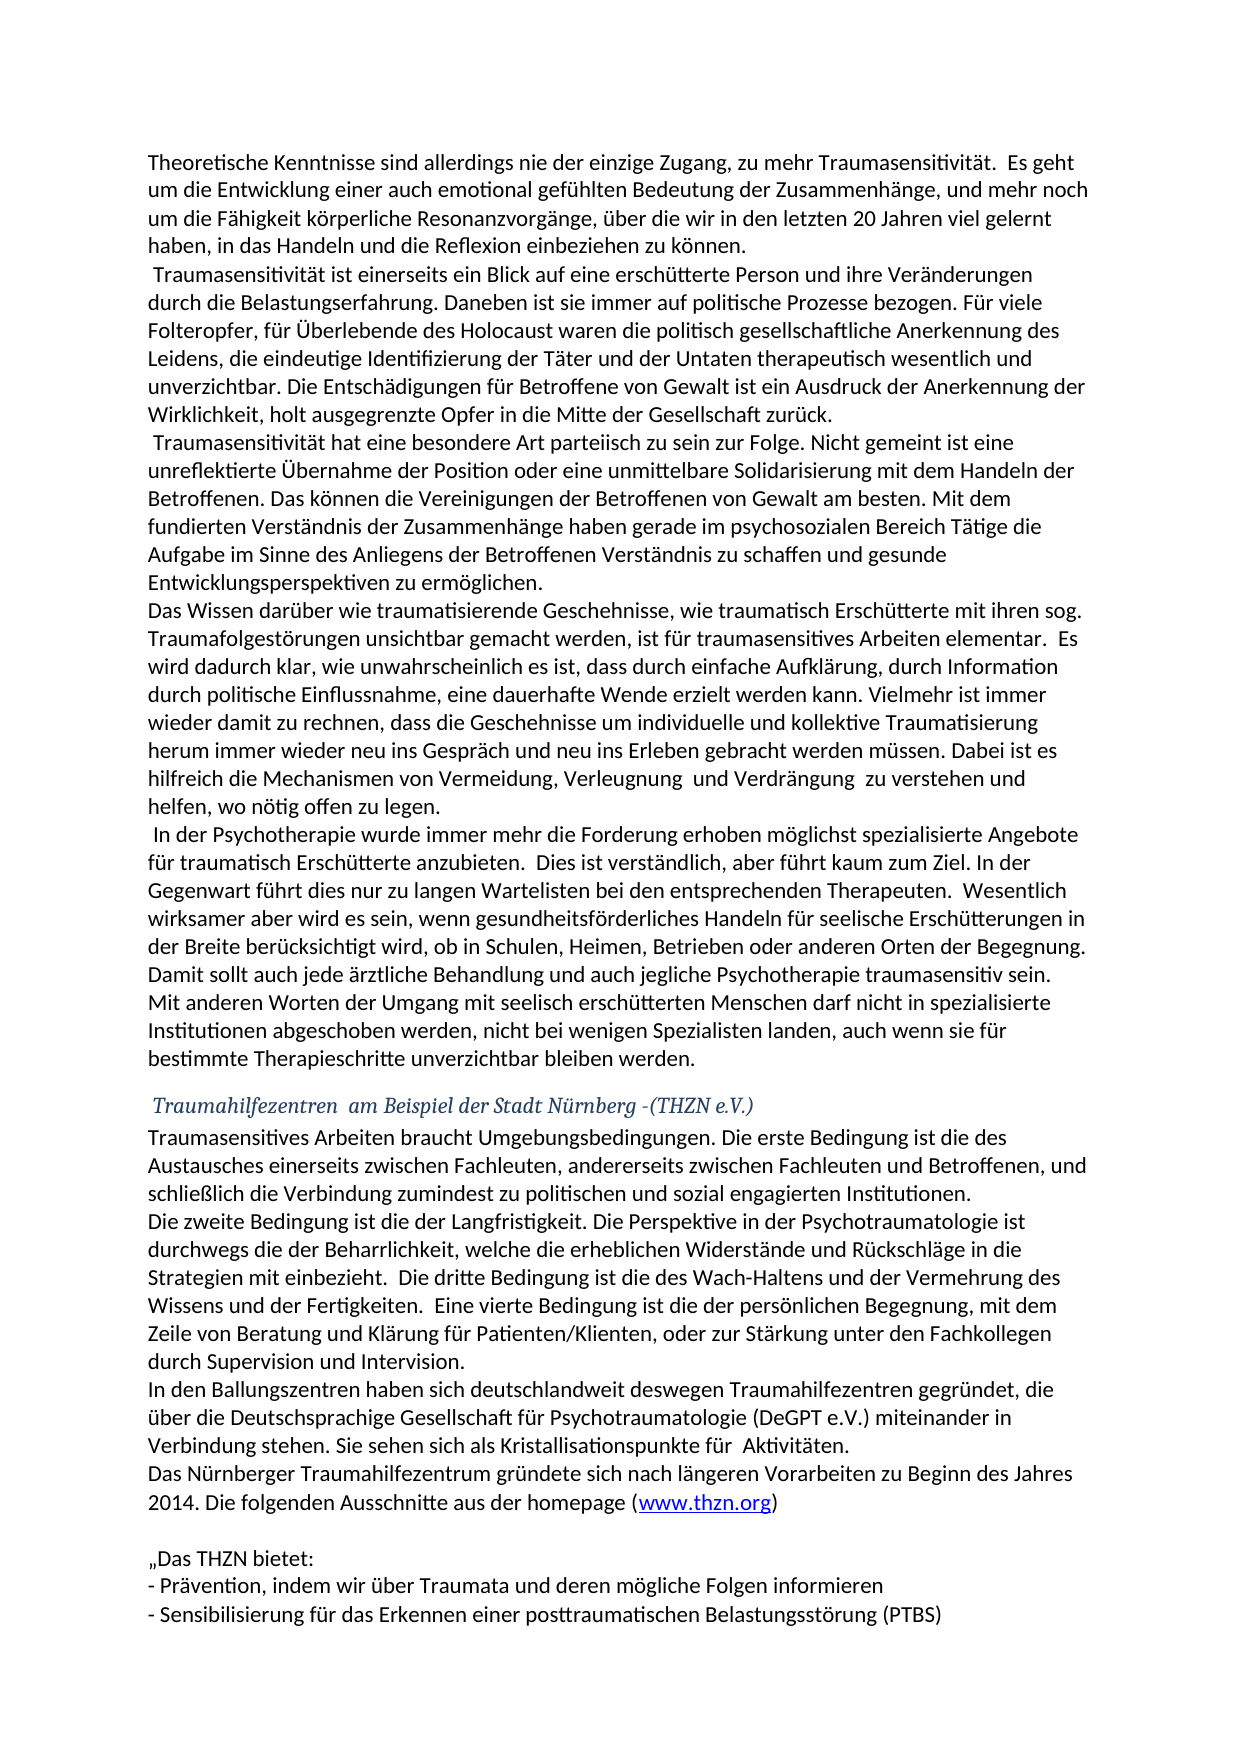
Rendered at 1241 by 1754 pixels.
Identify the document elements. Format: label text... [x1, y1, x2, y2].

text - Sensibilisierung für das Erkennen einer posttraumatischen Belastungsstörung (PTBS) [148, 1600, 1093, 1628]
subtitle Traumahilfezentren am Beispiel der Stadt Nürnberg -(THZN e.V.) [148, 1093, 1093, 1119]
text Mit anderen Worten der Umgang mit seelisch erschütterten Menschen darf nicht in spezialisierte Institutionen abgeschoben werden, nicht bei wenigen Spezialisten landen, auch wenn sie für bestimmte Therapieschritte unverzichtbar bleiben werden. [148, 988, 1093, 1072]
text Traumasensitives Arbeiten braucht Umgebungsbedingungen. Die erste Bedingung ist die des Austausches einerseits zwischen Fachleuten, andererseits zwischen Fachleuten und Betroffenen, und schließlich die Verbindung zumindest zu politischen und sozial engagierten Institutionen. [148, 1123, 1093, 1207]
text Das Wissen darüber wie traumatisierende Geschehnisse, wie traumatisch Erschütterte mit ihren sog. Traumafolgestörungen unsichtbar gemacht werden, ist für traumasensitives Arbeiten elementar. Es wird dadurch klar, wie unwahrscheinlich es ist, dass durch einfache Aufklärung, durch Information durch politische Einflussnahme, eine dauerhafte Wende erzielt werden kann. Vielmehr ist immer wieder damit zu rechnen, dass die Geschehnisse um individuelle und kollektive Traumatisierung herum immer wieder neu ins Gespräch und neu ins Erleben gebracht werden müssen. Dabei ist es hilfreich die Mechanismen von Vermeidung, Verleugnung und Verdrängung zu verstehen und helfen, wo nötig offen zu legen. [148, 596, 1093, 820]
text In der Psychotherapie wurde immer mehr die Forderung erhoben möglichst spezialisierte Angebote für traumatisch Erschütterte anzubieten. Dies ist verständlich, aber führt kaum zum Ziel. In der Gegenwart führt dies nur zu langen Wartelisten bei den entsprechenden Therapeuten. Wesentlich wirksamer aber wird es sein, wenn gesundheitsförderliches Handeln für seelische Erschütterungen in der Breite berücksichtigt wird, ob in Schulen, Heimen, Betrieben oder anderen Orten der Begegnung. [148, 820, 1093, 960]
text Traumasensitivität hat eine besondere Art parteiisch zu sein zur Folge. Nicht gemeint ist eine unreflektierte Übernahme der Position oder eine unmittelbare Solidarisierung mit dem Handeln der Betroffenen. Das können die Vereinigungen der Betroffenen von Gewalt am besten. Mit dem fundierten Verständnis der Zusammenhänge haben gerade im psychosozialen Bereich Tätige die Aufgabe im Sinne des Anliegens der Betroffenen Verständnis zu schaffen und gesunde Entwicklungsperspektiven zu ermöglichen. [148, 428, 1093, 596]
text Theoretische Kenntnisse sind allerdings nie der einzige Zugang, zu mehr Traumasensitivität. Es geht um die Entwicklung einer auch emotional gefühlten Bedeutung der Zusammenhänge, und mehr noch um die Fähigkeit körperliche Resonanzvorgänge, über die wir in den letzten 20 Jahren viel gelernt haben, in das Handeln und die Reflexion einbeziehen zu können. [148, 148, 1093, 260]
text Das Nürnberger Traumahilfezentrum gründete sich nach längeren Vorarbeiten zu Beginn des Jahres 2014. Die folgenden Ausschnitte aus der homepage (www.thzn.org) [148, 1459, 1093, 1516]
text „Das THZN bietet: [148, 1544, 1093, 1572]
text In den Ballungszentren haben sich deutschlandweit deswegen Traumahilfezentren gegründet, die über die Deutschsprachige Gesellschaft für Psychotraumatologie (DeGPT e.V.) miteinander in Verbindung stehen. Sie sehen sich als Kristallisationspunkte für Aktivitäten. [148, 1376, 1093, 1459]
text Damit sollt auch jede ärztliche Behandlung und auch jegliche Psychotherapie traumasensitiv sein. [148, 960, 1093, 988]
text Die zweite Bedingung ist die der Langfristigkeit. Die Perspektive in der Psychotraumatologie ist durchwegs die der Beharrlichkeit, welche die erheblichen Widerstände und Rückschläge in die Strategien mit einbezieht. Die dritte Bedingung ist die des Wach-Haltens und der Vermehrung des Wissens und der Fertigkeiten. Eine vierte Bedingung ist die der persönlichen Begegnung, mit dem Zeile von Beratung und Klärung für Patienten/Klienten, oder zur Stärkung unter den Fachkollegen durch Supervision und Intervision. [148, 1207, 1093, 1376]
text - Prävention, indem wir über Traumata und deren mögliche Folgen informieren [148, 1572, 1093, 1600]
text Traumasensitivität ist einerseits ein Blick auf eine erschütterte Person und ihre Veränderungen durch die Belastungserfahrung. Daneben ist sie immer auf politische Prozesse bezogen. Für viele Folteropfer, für Überlebende des Holocaust waren die politisch gesellschaftliche Anerkennung des Leidens, die eindeutige Identifizierung der Täter und der Untaten therapeutisch wesentlich und unverzichtbar. Die Entschädigungen für Betroffene von Gewalt ist ein Ausdruck der Anerkennung der Wirklichkeit, holt ausgegrenzte Opfer in die Mitte der Gesellschaft zurück. [148, 260, 1093, 428]
